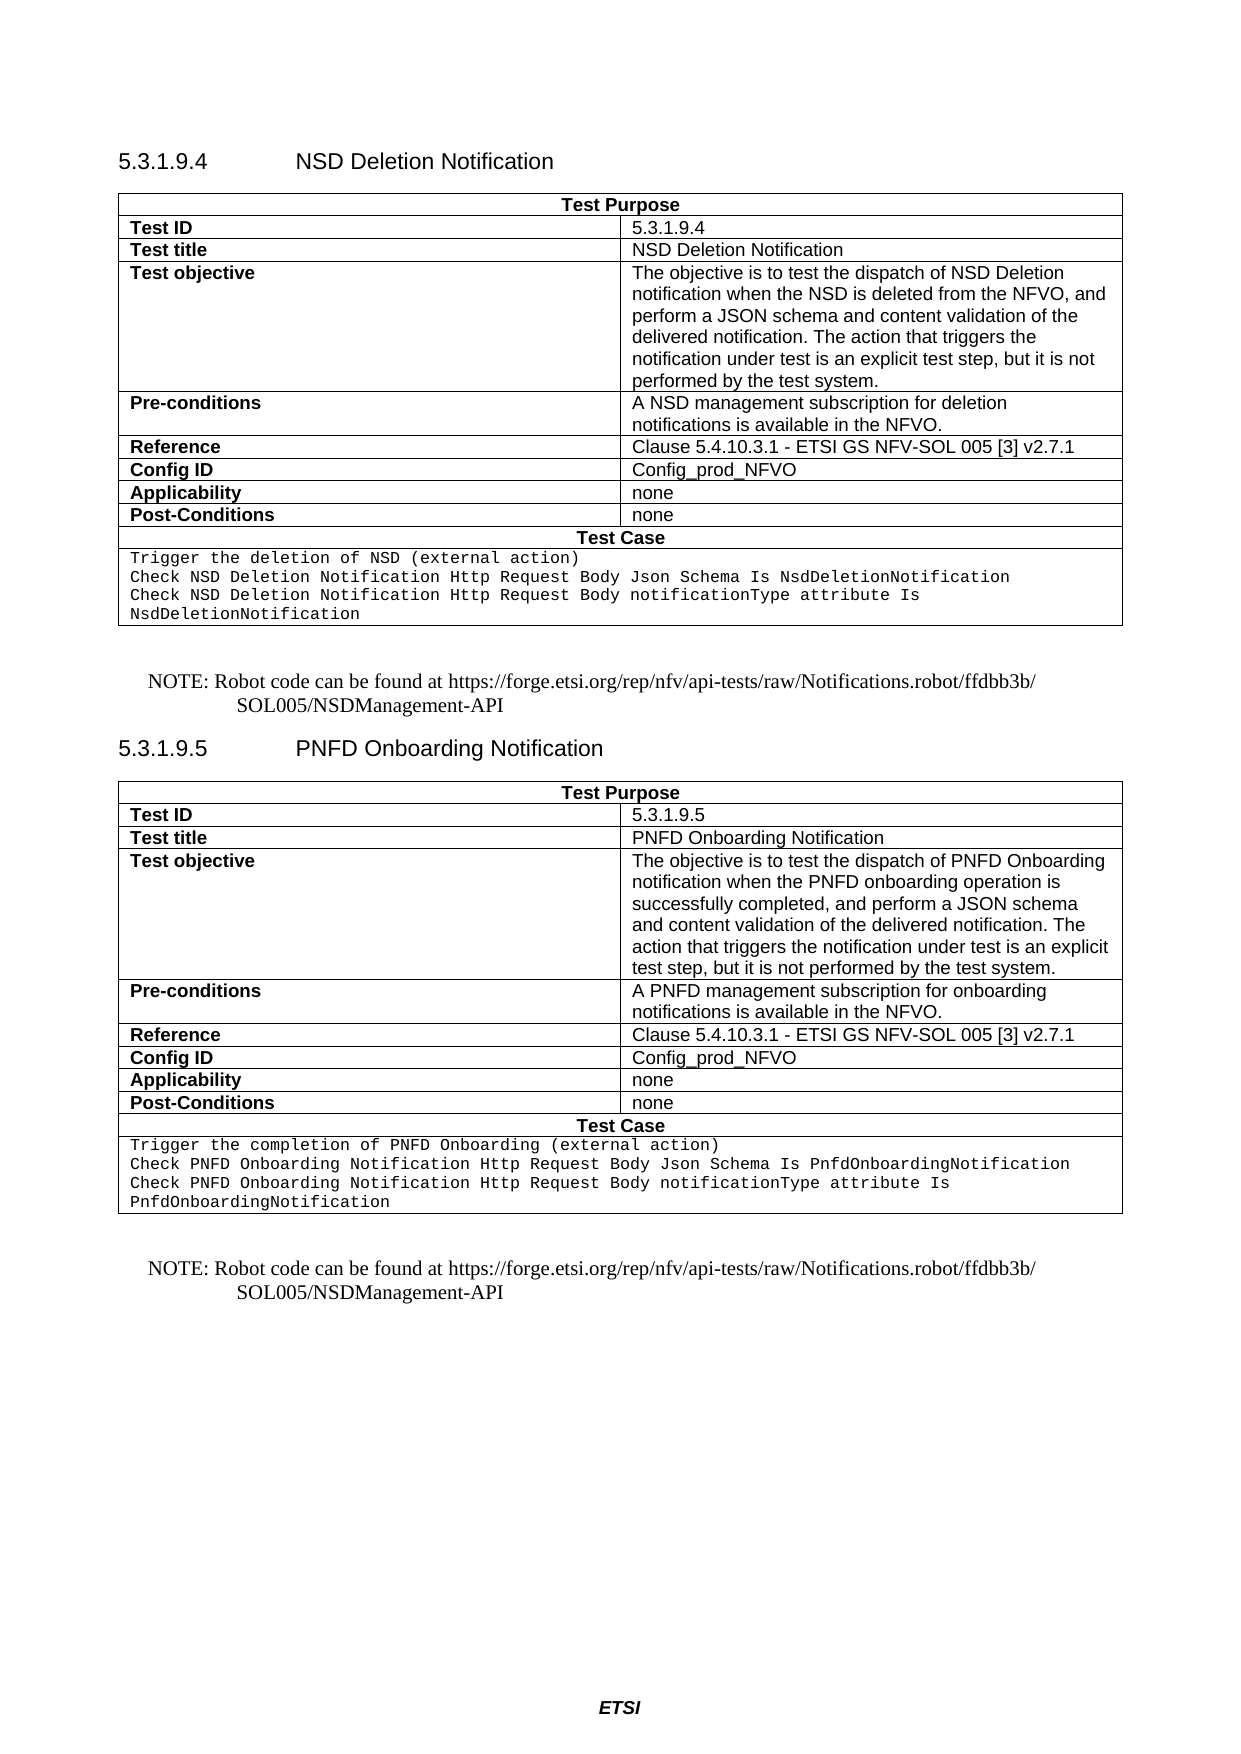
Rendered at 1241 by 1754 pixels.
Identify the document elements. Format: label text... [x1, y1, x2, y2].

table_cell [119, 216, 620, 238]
text NOTE: Robot code can be found at https://forge.etsi.org/rep/nfv/api-tests/raw/Notifications.robot/ffdbb3b/SOL005/NSDManagement-API [148, 668, 1122, 717]
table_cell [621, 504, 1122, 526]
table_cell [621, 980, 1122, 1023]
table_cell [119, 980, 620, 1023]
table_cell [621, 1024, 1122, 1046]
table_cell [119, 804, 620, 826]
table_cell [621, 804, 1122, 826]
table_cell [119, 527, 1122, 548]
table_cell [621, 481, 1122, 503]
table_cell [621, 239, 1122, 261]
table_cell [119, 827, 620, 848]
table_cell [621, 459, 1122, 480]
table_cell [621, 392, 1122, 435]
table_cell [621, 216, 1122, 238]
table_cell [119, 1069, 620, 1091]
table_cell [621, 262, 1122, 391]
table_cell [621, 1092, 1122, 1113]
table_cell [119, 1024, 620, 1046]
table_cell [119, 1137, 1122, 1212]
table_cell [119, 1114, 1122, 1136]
subtitle 5.3.1.9.4 NSD Deletion Notification [118, 148, 1122, 174]
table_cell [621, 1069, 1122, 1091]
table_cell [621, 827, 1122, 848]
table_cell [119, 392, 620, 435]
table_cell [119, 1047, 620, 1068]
subtitle 5.3.1.9.5 PNFD Onboarding Notification [118, 735, 1122, 762]
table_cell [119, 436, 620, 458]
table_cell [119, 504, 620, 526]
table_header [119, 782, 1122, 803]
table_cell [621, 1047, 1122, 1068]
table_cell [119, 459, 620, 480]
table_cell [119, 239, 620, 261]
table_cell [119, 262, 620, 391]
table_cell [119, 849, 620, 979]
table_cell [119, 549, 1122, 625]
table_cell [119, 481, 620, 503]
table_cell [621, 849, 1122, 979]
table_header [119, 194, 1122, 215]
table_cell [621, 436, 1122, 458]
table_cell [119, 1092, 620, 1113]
text NOTE: Robot code can be found at https://forge.etsi.org/rep/nfv/api-tests/raw/Notifications.robot/ffdbb3b/SOL005/NSDManagement-API [148, 1256, 1122, 1304]
